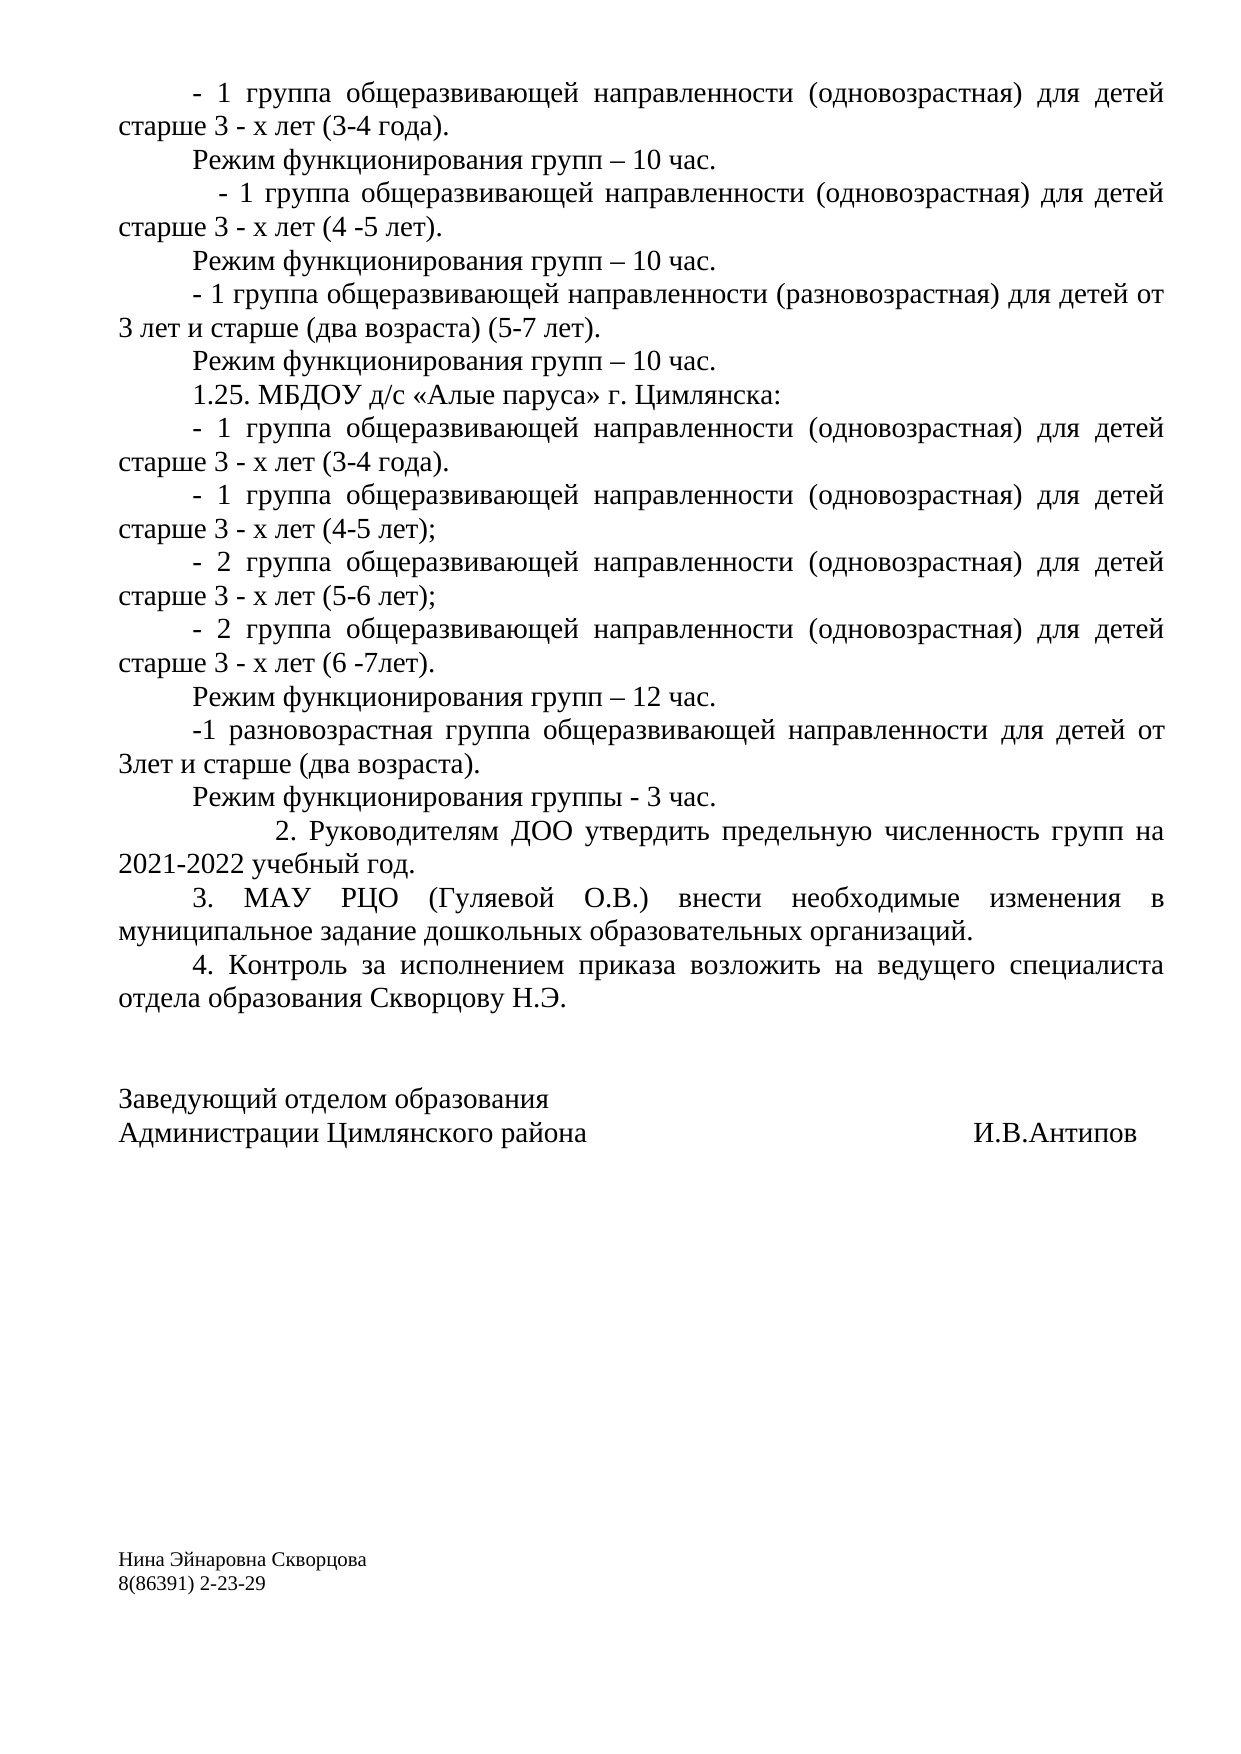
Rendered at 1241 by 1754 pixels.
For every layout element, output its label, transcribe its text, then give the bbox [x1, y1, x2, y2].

text - 1 группа общеразвивающей направленности (разновозрастная) для детей от 3 лет и старше (два возраста) (5-7 лет). [118, 276, 1165, 343]
text 1.25. МБДОУ д/с «Алые паруса» г. Цимлянска: [118, 377, 1165, 410]
text - 2 группа общеразвивающей направленности (одновозрастная) для детей старше 3 - х лет (5-6 лет); [118, 544, 1165, 612]
text - 1 группа общеразвивающей направленности (одновозрастная) для детей старше 3 - х лет (4-5 лет); [118, 477, 1165, 544]
text - 2 группа общеразвивающей направленности (одновозрастная) для детей старше 3 - х лет (6 -7лет). [118, 612, 1165, 679]
text Администрации Цимлянского района И.В.Антипов [118, 1115, 1165, 1148]
text 3. МАУ РЦО (Гуляевой О.В.) внести необходимые изменения в муниципальное задание дошкольных образовательных организаций. [118, 880, 1165, 947]
text - 1 группа общеразвивающей направленности (одновозрастная) для детей старше 3 - х лет (4 -5 лет). [118, 176, 1165, 243]
text - 1 группа общеразвивающей направленности (одновозрастная) для детей старше 3 - х лет (3-4 года). [118, 75, 1165, 142]
text Режим функционирования групп – 12 час. [118, 679, 1165, 712]
text Режим функционирования группы - 3 час. [118, 779, 1165, 813]
text 2. Руководителям ДОО утвердить предельную численность групп на 2021-2022 учебный год. [118, 813, 1165, 880]
text Нина Эйнаровна Скворцова [118, 1547, 1165, 1571]
text -1 разновозрастная группа общеразвивающей направленности для детей от 3лет и старше (два возраста). [118, 712, 1165, 779]
text Режим функционирования групп – 10 час. [118, 343, 1165, 377]
text Заведующий отделом образования [118, 1081, 1165, 1115]
text - 1 группа общеразвивающей направленности (одновозрастная) для детей старше 3 - х лет (3-4 года). [118, 410, 1165, 477]
text Режим функционирования групп – 10 час. [118, 243, 1165, 276]
text 4. Контроль за исполнением приказа возложить на ведущего специалиста отдела образования Скворцову Н.Э. [118, 947, 1165, 1014]
text Режим функционирования групп – 10 час. [118, 142, 1165, 176]
text 8(86391) 2-23-29 [118, 1571, 1165, 1595]
